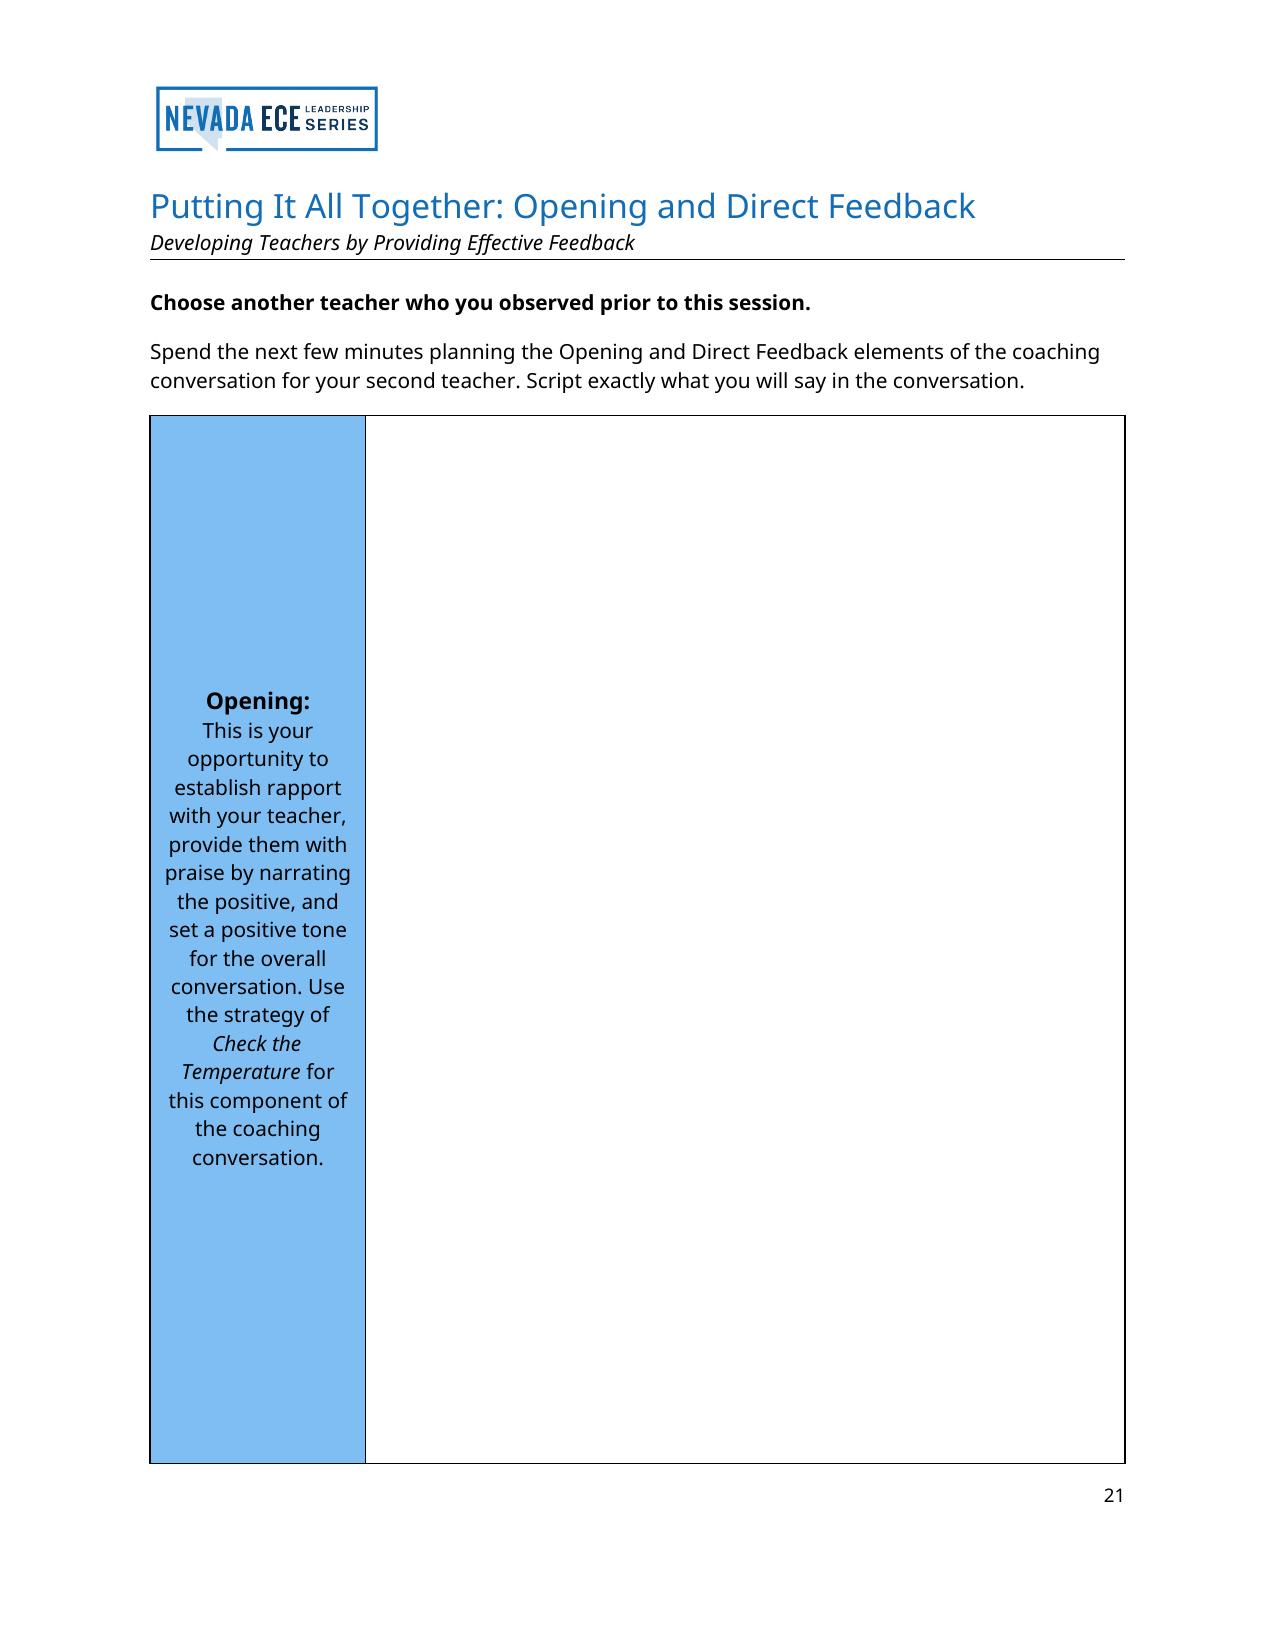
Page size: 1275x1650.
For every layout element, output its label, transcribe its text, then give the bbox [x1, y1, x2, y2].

table_header Opening: This is your opportunity to establish rapport with your teacher, provide them with praise by narrating the positive, and set a positive tone for the overall conversation. Use the strategy of Check the Temperature for this component of the coaching conversation. [151, 416, 365, 1463]
text Putting It All Together: Opening and Direct Feedback [150, 183, 1125, 228]
text Choose another teacher who you observed prior to this session. [150, 288, 1125, 317]
picture [150, 75, 383, 162]
text Spend the next few minutes planning the Opening and Direct Feedback elements of the coaching conversation for your second teacher. Script exactly what you will say in the conversation. [150, 337, 1125, 394]
table_header [366, 416, 1124, 1463]
text Developing Teachers by Providing Effective Feedback [150, 228, 1125, 259]
